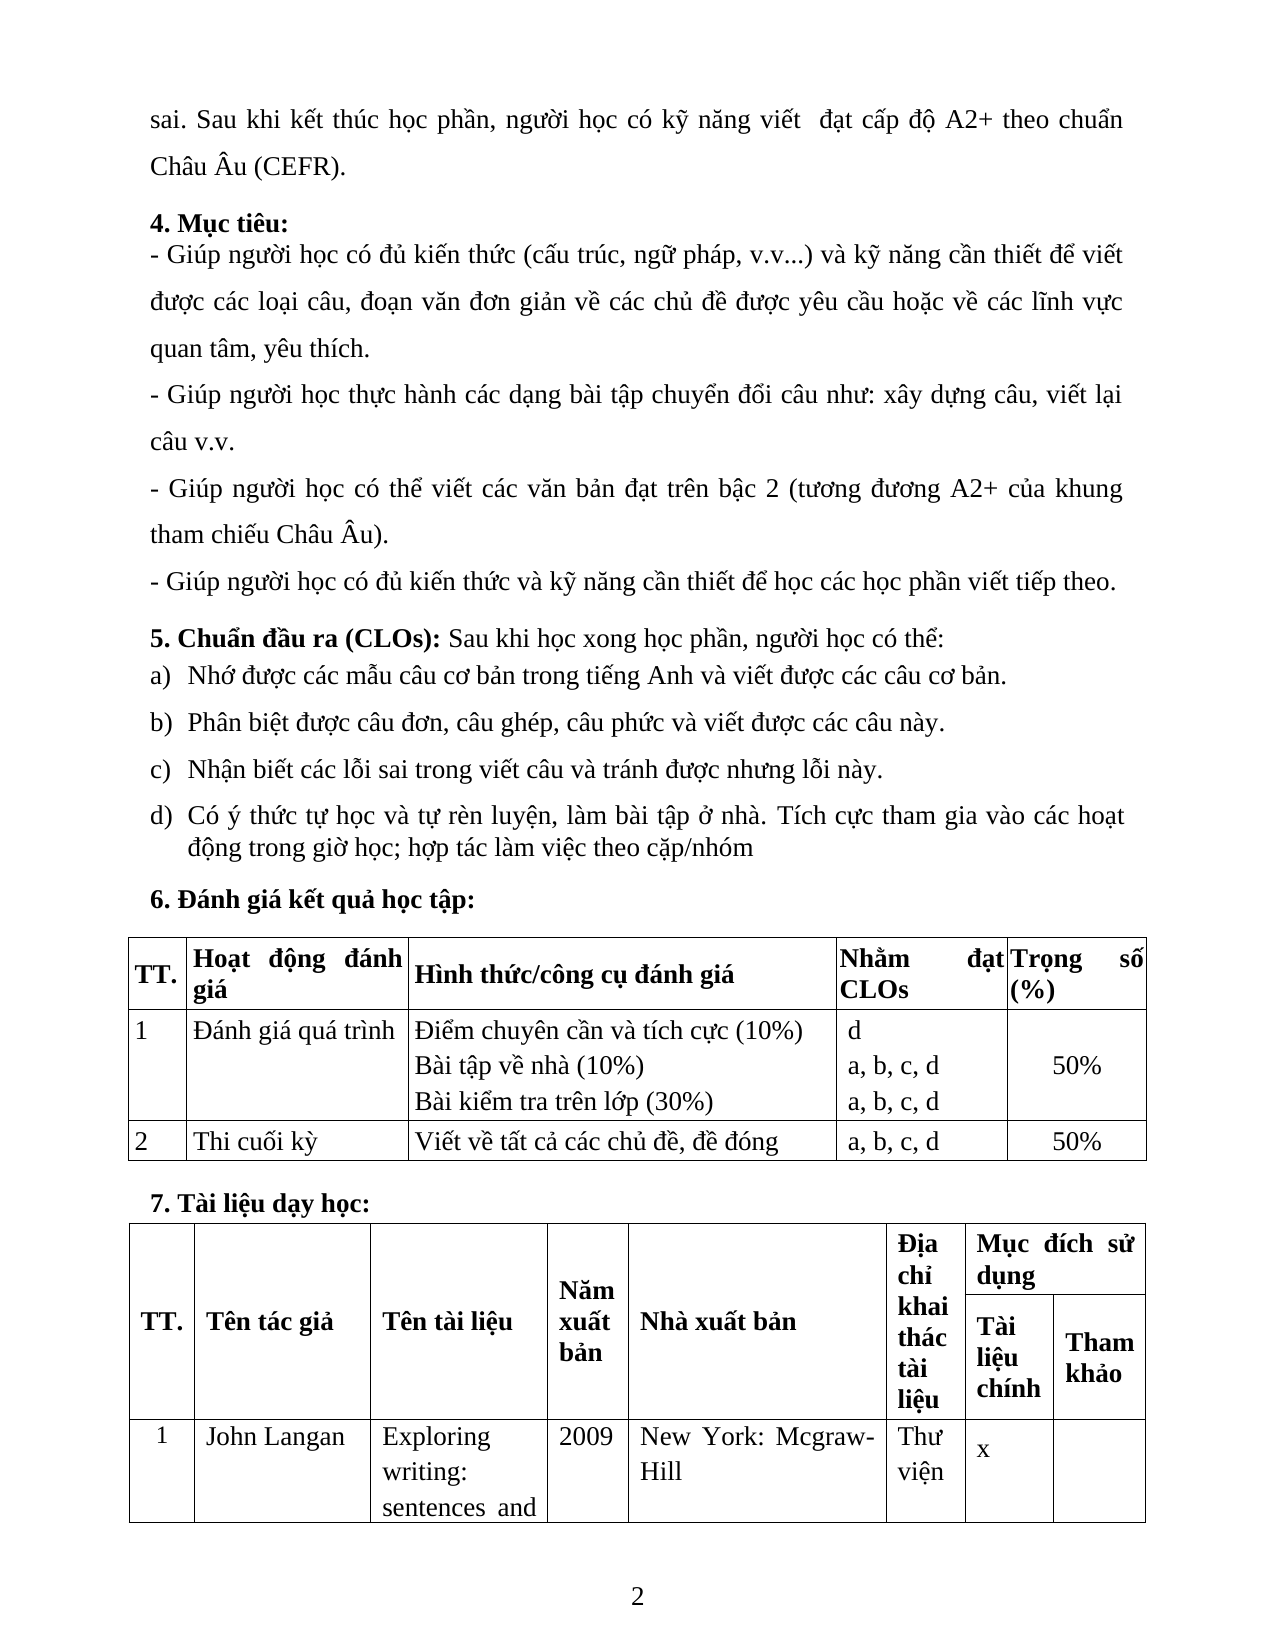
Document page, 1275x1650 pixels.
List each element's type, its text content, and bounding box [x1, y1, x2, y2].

table_cell John Langan [195, 1420, 370, 1522]
table_cell a, b, c, d [837, 1121, 1007, 1160]
table_header TT. [130, 1224, 194, 1419]
table_cell d a, b, c, d a, b, c, d [837, 1010, 1007, 1120]
list Phân biệt được câu đơn, câu ghép, câu phức và viết được các câu này. [150, 706, 1125, 737]
table_cell Thi cuối kỳ [187, 1121, 408, 1160]
table_cell Điểm chuyên cần và tích cực (10%) Bài tập về nhà (10%) Bài kiểm tra trên lớp (30%) [409, 1010, 836, 1120]
list Nhận biết các lỗi sai trong viết câu và tránh được nhưng lỗi này. [150, 753, 1125, 784]
table_cell x [966, 1420, 1053, 1522]
table_cell 1 [130, 1420, 194, 1522]
table_header TT. [129, 938, 186, 1009]
table_header Tên tài liệu [371, 1224, 547, 1419]
table_cell 1 [129, 1010, 186, 1120]
table_cell 2009 [548, 1420, 628, 1522]
table_header Hoạt động đánh giá [187, 938, 408, 1009]
table_header Tên tác giả [195, 1224, 370, 1419]
table_header Năm xuất bản [548, 1224, 628, 1419]
text 6. Đánh giá kết quả học tập: [150, 883, 1125, 914]
text - Giúp người học thực hành các dạng bài tập chuyển đổi câu như: xây dựng câu, viết lại câu v.v. [150, 378, 1125, 456]
list Nhớ được các mẫu câu cơ bản trong tiếng Anh và viết được các câu cơ bản. [150, 659, 1125, 691]
table_header Hình thức/công cụ đánh giá [409, 938, 836, 1009]
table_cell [371, 1420, 547, 1522]
table_cell Tài liệu chính [966, 1295, 1053, 1419]
table_header Địa chỉ khai thác tài liệu [887, 1224, 965, 1419]
text - Giúp người học có thể viết các văn bản đạt trên bậc 2 (tương đương A2+ của khung tham chiếu Châu Âu). [150, 472, 1125, 549]
text 7. Tài liệu dạy học: [150, 1187, 1125, 1218]
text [150, 103, 1125, 181]
table_cell Đánh giá quá trình [187, 1010, 408, 1120]
list Có ý thức tự học và tự rèn luyện, làm bài tập ở nhà. Tích cực tham gia vào các hoạt động trong giờ học; hợp tác làm việc theo cặp/nhóm [150, 799, 1125, 862]
table_cell 2 [129, 1121, 186, 1160]
table_cell 50% [1008, 1121, 1146, 1160]
table_header Nhà xuất bản [629, 1224, 886, 1419]
text 4. Mục tiêu: [150, 207, 1125, 238]
text - Giúp người học có đủ kiến thức và kỹ năng cần thiết để học các học phần viết tiếp theo. [150, 565, 1125, 596]
table_cell Thư viện [887, 1420, 965, 1522]
table_cell Tham khảo [1054, 1295, 1145, 1419]
text - Giúp người học có đủ kiến thức (cấu trúc, ngữ pháp, v.v...) và kỹ năng cần thiết để viết được các loại câu, đoạn văn đơn giản về các chủ đề được yêu cầu hoặc về các lĩnh vực quan tâm, yêu thích. [150, 238, 1125, 363]
table_header Trọng số (%) [1008, 938, 1146, 1009]
table_cell Viết về tất cả các chủ đề, đề đóng [409, 1121, 836, 1160]
table_cell [1054, 1420, 1145, 1522]
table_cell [629, 1420, 886, 1522]
table_cell 50% [1008, 1010, 1146, 1120]
table_header Nhằm đạt CLOs [837, 938, 1007, 1009]
table_header Mục đích sử dụng [966, 1224, 1145, 1294]
text 5. Chuẩn đầu ra (CLOs): Sau khi học xong học phần, người học có thể: [150, 622, 1125, 653]
